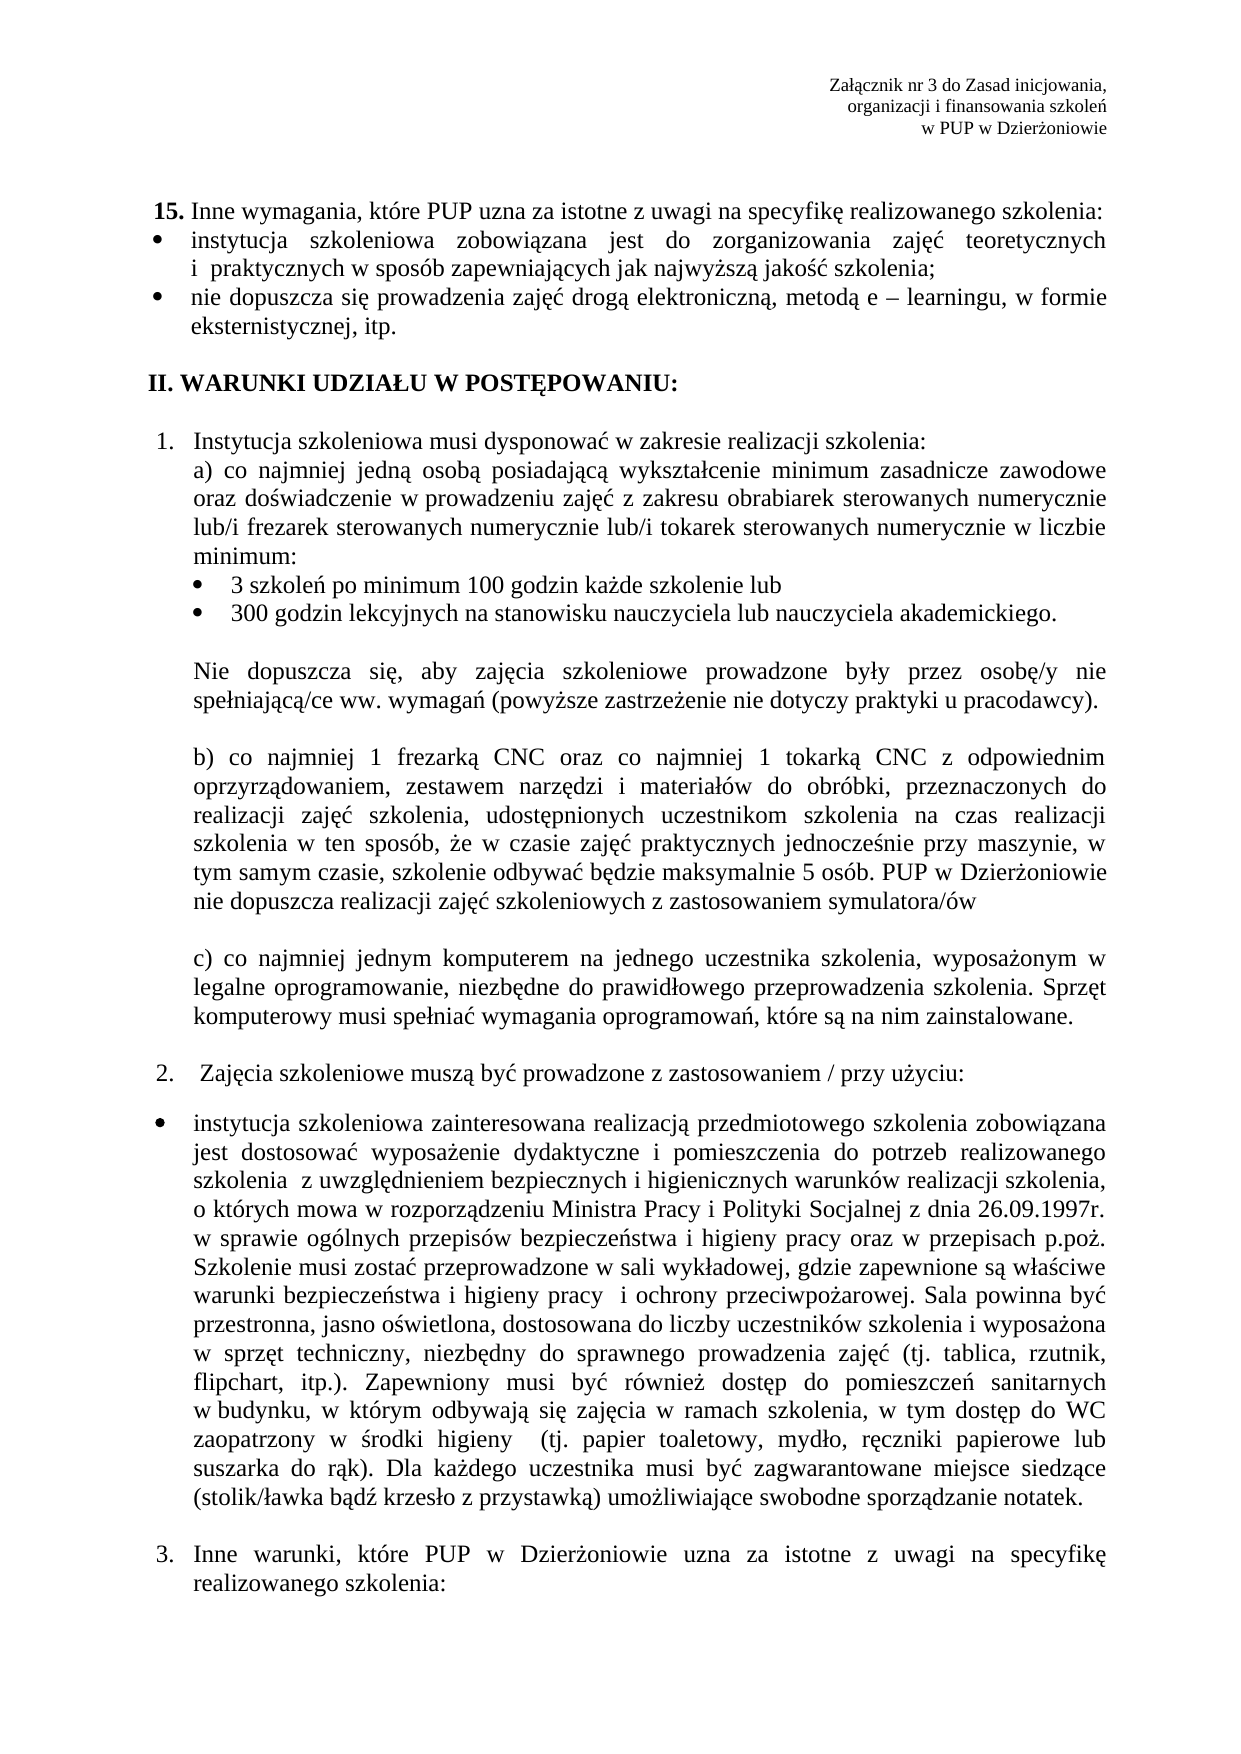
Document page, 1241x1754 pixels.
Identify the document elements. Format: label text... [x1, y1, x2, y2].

list instytucja szkoleniowa zainteresowana realizacją przedmiotowego szkolenia zobowiązana jest dostosować wyposażenie dydaktyczne i pomieszczenia do potrzeb realizowanego szkolenia z uwzględnieniem bezpiecznych i higienicznych warunków realizacji szkolenia, o których mowa w rozporządzeniu Ministra Pracy i Polityki Socjalnej z dnia 26.09.1997r. w sprawie ogólnych przepisów bezpieczeństwa i higieny pracy oraz w przepisach p.poż. Szkolenie musi zostać przeprowadzone w sali wykładowej, gdzie zapewnione są właściwe warunki bezpieczeństwa i higieny pracy i ochrony przeciwpożarowej. Sala powinna być przestronna, jasno oświetlona, dostosowana do liczby uczestników szkolenia i wyposażona w sprzęt techniczny, niezbędny do sprawnego prowadzenia zajęć (tj. tablica, rzutnik, flipchart, itp.). Zapewniony musi być również dostęp do pomieszczeń sanitarnych w budynku, w którym odbywają się zajęcia w ramach szkolenia, w tym dostęp do WC zaopatrzony w środki higieny (tj. papier toaletowy, mydło, ręczniki papierowe lub suszarka do rąk). Dla każdego uczestnika musi być zagwarantowane miejsce siedzące (stolik/ławka bądź krzesło z przystawką) umożliwiające swobodne sporządzanie notatek. [156, 1108, 1107, 1511]
list Inne wymagania, które PUP uzna za istotne z uwagi na specyfikę realizowanego szkolenia: [153, 196, 1107, 225]
list nie dopuszcza się prowadzenia zajęć drogą elektroniczną, metodą e – learningu, w formie eksternistycznej, itp. [153, 282, 1107, 340]
list Instytucja szkoleniowa musi dysponować w zakresie realizacji szkolenia: [156, 426, 1107, 455]
text Nie dopuszcza się, aby zajęcia szkoleniowe prowadzone były przez osobę/y nie spełniającą/ce ww. wymagań (powyższe zastrzeżenie nie dotyczy praktyki u pracodawcy). [193, 656, 1107, 713]
list II. WARUNKI UDZIAŁU W POSTĘPOWANIU: [148, 368, 1166, 397]
list c) co najmniej jednym komputerem na jednego uczestnika szkolenia, wyposażonym w legalne oprogramowanie, niezbędne do prawidłowego przeprowadzenia szkolenia. Sprzęt komputerowy musi spełniać wymagania oprogramowań, które są na nim zainstalowane. [193, 943, 1107, 1030]
list instytucja szkoleniowa zobowiązana jest do zorganizowania zajęć teoretycznych i praktycznych w sposób zapewniających jak najwyższą jakość szkolenia; [153, 225, 1107, 282]
list 3 szkoleń po minimum 100 godzin każde szkolenie lub [193, 570, 1107, 598]
list Zajęcia szkoleniowe muszą być prowadzone z zastosowaniem / przy użyciu: [156, 1058, 1166, 1087]
list 300 godzin lekcyjnych na stanowisku nauczyciela lub nauczyciela akademickiego. [193, 598, 1107, 627]
list Inne warunki, które PUP w Dzierżoniowie uzna za istotne z uwagi na specyfikę realizowanego szkolenia: [156, 1539, 1107, 1597]
list b) co najmniej 1 frezarką CNC oraz co najmniej 1 tokarką CNC z odpowiednim oprzyrządowaniem, zestawem narzędzi i materiałów do obróbki, przeznaczonych do realizacji zajęć szkolenia, udostępnionych uczestnikom szkolenia na czas realizacji szkolenia w ten sposób, że w czasie zajęć praktycznych jednocześnie przy maszynie, w tym samym czasie, szkolenie odbywać będzie maksymalnie 5 osób. PUP w Dzierżoniowie nie dopuszcza realizacji zajęć szkoleniowych z zastosowaniem symulatora/ów [193, 742, 1107, 915]
text a) co najmniej jedną osobą posiadającą wykształcenie minimum zasadnicze zawodowe oraz doświadczenie w prowadzeniu zajęć z zakresu obrabiarek sterowanych numerycznie lub/i frezarek sterowanych numerycznie lub/i tokarek sterowanych numerycznie w liczbie minimum: [193, 455, 1107, 570]
